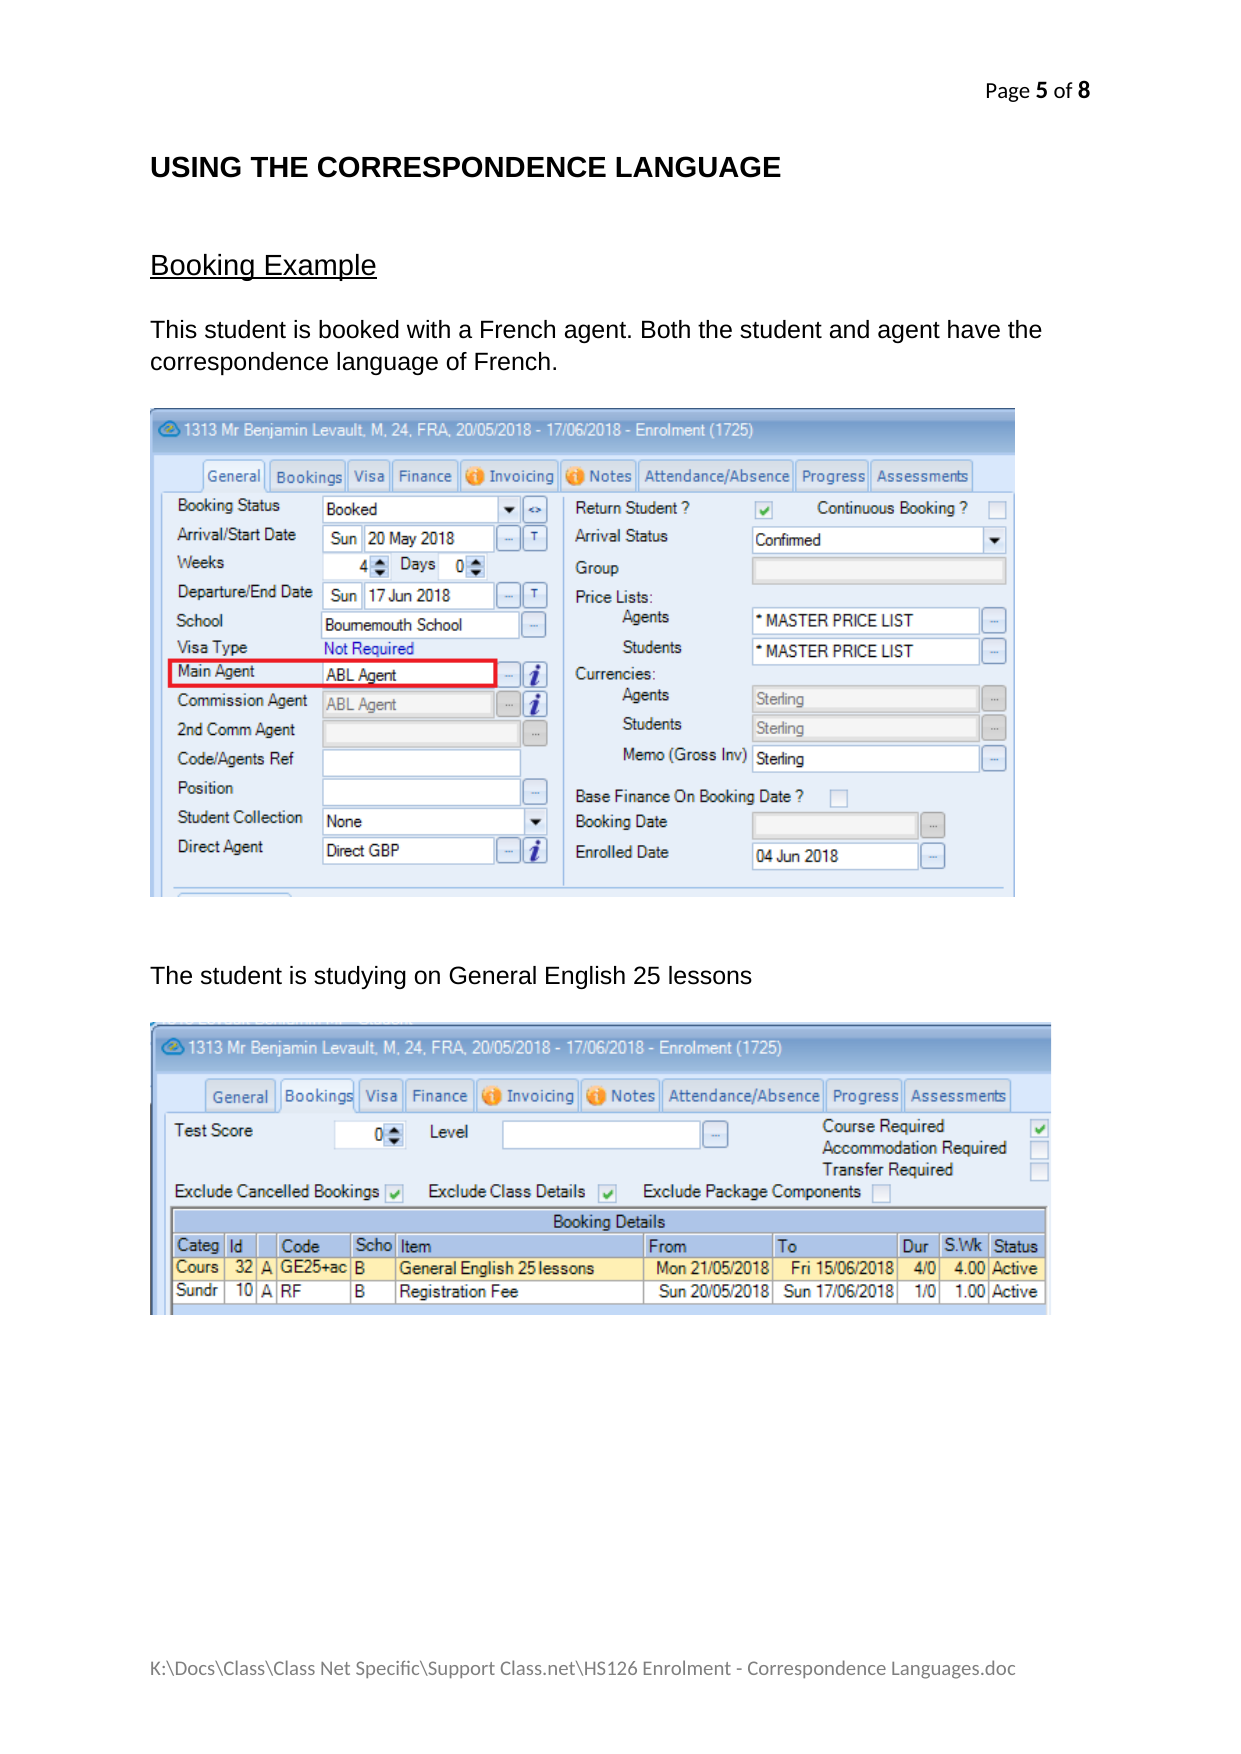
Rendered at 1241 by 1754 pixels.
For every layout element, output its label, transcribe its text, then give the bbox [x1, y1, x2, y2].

text Booking Example [150, 248, 1090, 282]
text The student is studying on General English 25 lessons [150, 961, 1090, 989]
picture [150, 1022, 1052, 1315]
text This student is booked with a French agent. Both the student and agent have the correspondence language of French. [150, 315, 1090, 375]
text USING THE CORRESPONDENCE LANGUAGE [150, 150, 1090, 183]
picture [150, 408, 1015, 897]
